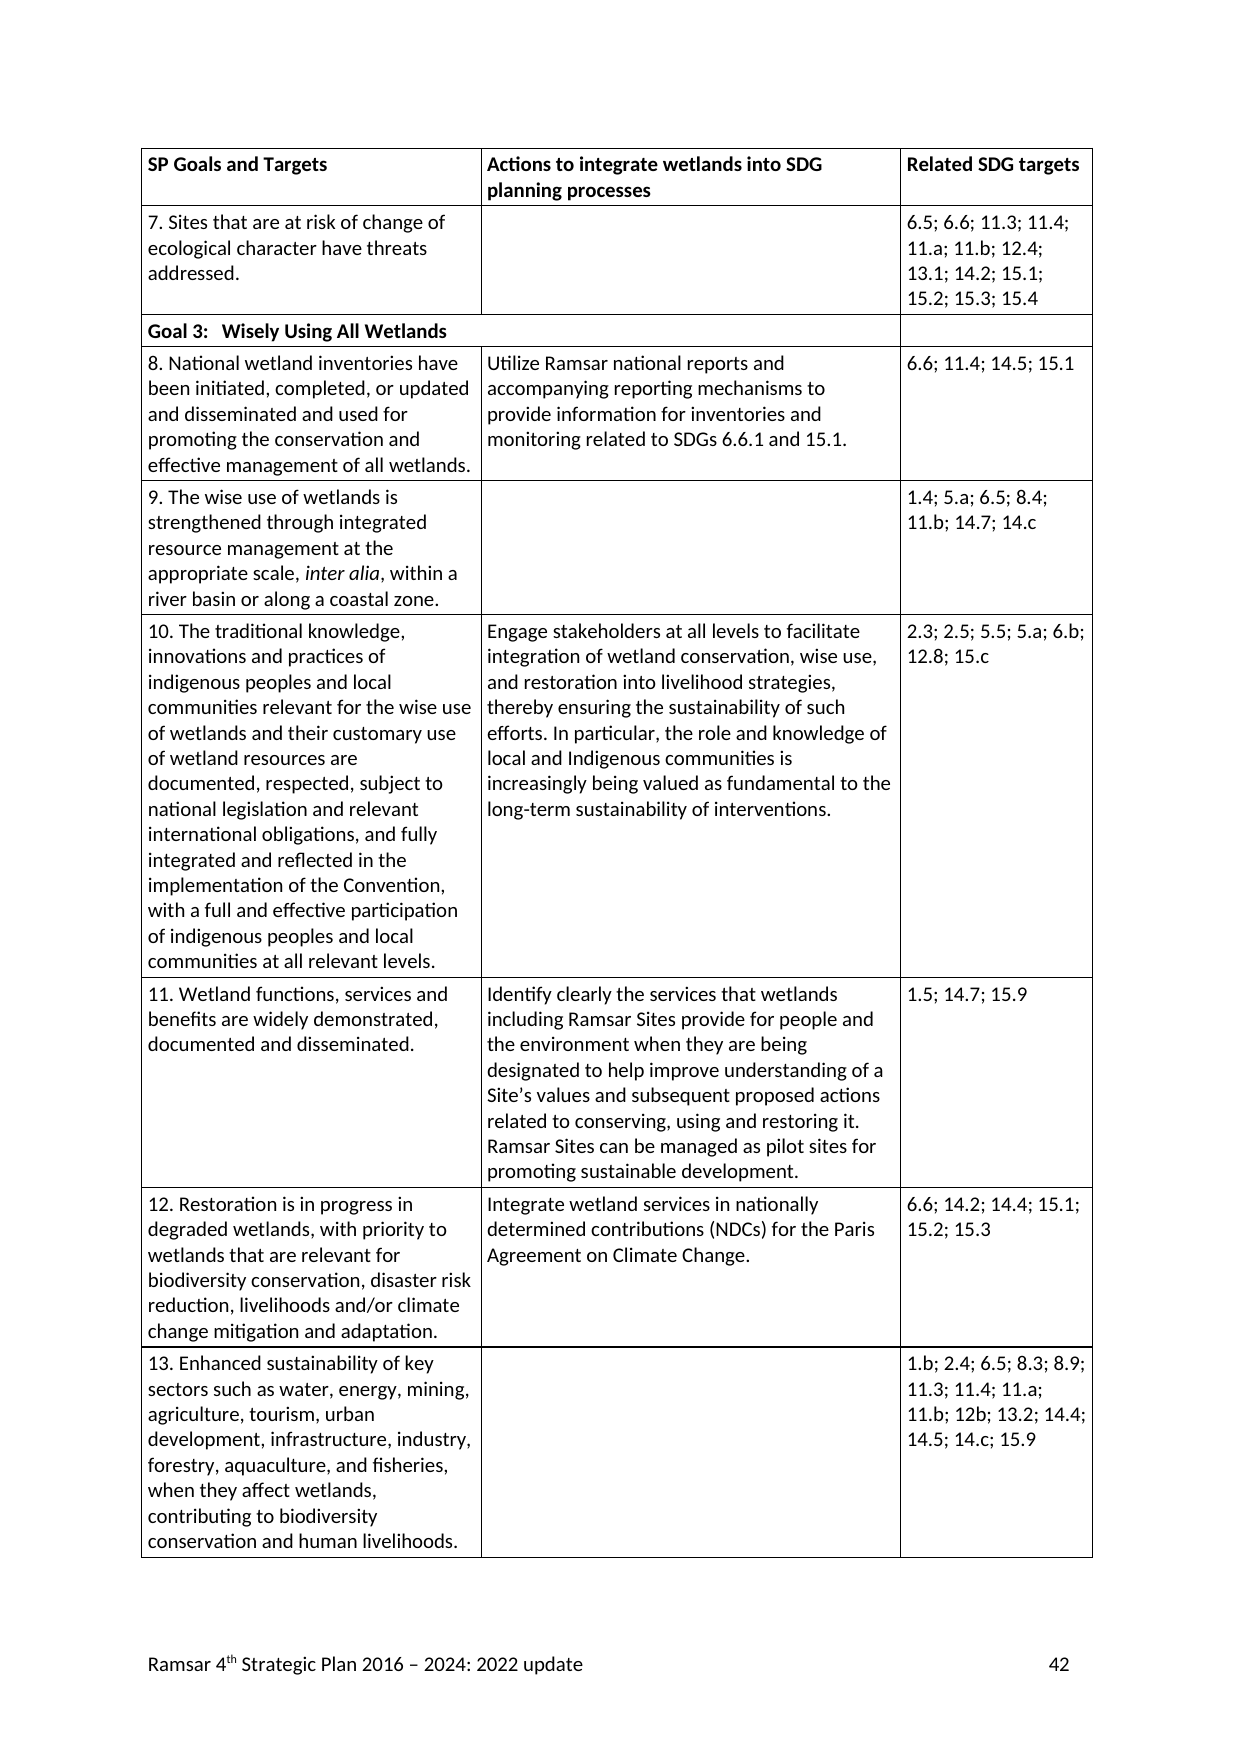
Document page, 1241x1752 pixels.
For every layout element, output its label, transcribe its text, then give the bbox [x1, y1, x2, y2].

table_cell 9. The wise use of wetlands is strengthened through integrated resource management at the appropriate scale, inter alia, within a river basin or along a coastal zone. [142, 481, 481, 614]
table_cell Integrate wetland services in nationally determined contributions (NDCs) for the Paris Agreement on Climate Change. [482, 1188, 900, 1346]
table_cell 6.6; 14.2; 14.4; 15.1; 15.2; 15.3 [901, 1188, 1092, 1346]
table_cell 12. Restoration is in progress in degraded wetlands, with priority to wetlands that are relevant for biodiversity conservation, disaster risk reduction, livelihoods and/or climate change mitigation and adaptation. [142, 1188, 481, 1346]
table_cell 11. Wetland functions, services and benefits are widely demonstrated, documented and disseminated. [142, 978, 481, 1187]
table_cell Engage stakeholders at all levels to facilitate integration of wetland conservation, wise use, and restoration into livelihood strategies, thereby ensuring the sustainability of such efforts. In particular, the role and knowledge of local and Indigenous communities is increasingly being valued as fundamental to the long-term sustainability of interventions. [482, 615, 900, 977]
table_cell Identify clearly the services that wetlands including Ramsar Sites provide for people and the environment when they are being designated to help improve understanding of a Site’s values and subsequent proposed actions related to conserving, using and restoring it. Ramsar Sites can be managed as pilot sites for promoting sustainable development. [482, 978, 900, 1187]
table_cell 1.4; 5.a; 6.5; 8.4; 11.b; 14.7; 14.c [901, 481, 1092, 614]
table_cell Goal 3: Wisely Using All Wetlands [142, 315, 900, 346]
table_cell [482, 481, 900, 614]
table_cell 6.5; 6.6; 11.3; 11.4; 11.a; 11.b; 12.4; 13.1; 14.2; 15.1; 15.2; 15.3; 15.4 [901, 206, 1092, 314]
table_cell [901, 315, 1092, 346]
table_cell 1.5; 14.7; 15.9 [901, 978, 1092, 1187]
table_cell 6.6; 11.4; 14.5; 15.1 [901, 347, 1092, 480]
table_cell 13. Enhanced sustainability of key sectors such as water, energy, mining, agriculture, tourism, urban development, infrastructure, industry, forestry, aquaculture, and fisheries, when they affect wetlands, contributing to biodiversity conservation and human livelihoods. [142, 1348, 481, 1557]
table_cell [482, 1348, 900, 1557]
table_header Related SDG targets [901, 149, 1092, 205]
table_cell 7. Sites that are at risk of change of ecological character have threats addressed. [142, 206, 481, 314]
table_header SP Goals and Targets [142, 149, 481, 205]
table_cell Utilize Ramsar national reports and accompanying reporting mechanisms to provide information for inventories and monitoring related to SDGs 6.6.1 and 15.1. [482, 347, 900, 480]
table_cell [482, 206, 900, 314]
table_header Actions to integrate wetlands into SDG planning processes [482, 149, 900, 205]
table_cell 10. The traditional knowledge, innovations and practices of indigenous peoples and local communities relevant for the wise use of wetlands and their customary use of wetland resources are documented, respected, subject to national legislation and relevant international obligations, and fully integrated and reflected in the implementation of the Convention, with a full and effective participation of indigenous peoples and local communities at all relevant levels. [142, 615, 481, 977]
table_cell 8. National wetland inventories have been initiated, completed, or updated and disseminated and used for promoting the conservation and effective management of all wetlands. [142, 347, 481, 480]
table_cell 1.b; 2.4; 6.5; 8.3; 8.9; 11.3; 11.4; 11.a; 11.b; 12b; 13.2; 14.4; 14.5; 14.c; 15.9 [901, 1348, 1092, 1557]
table_cell 2.3; 2.5; 5.5; 5.a; 6.b; 12.8; 15.c [901, 615, 1092, 977]
